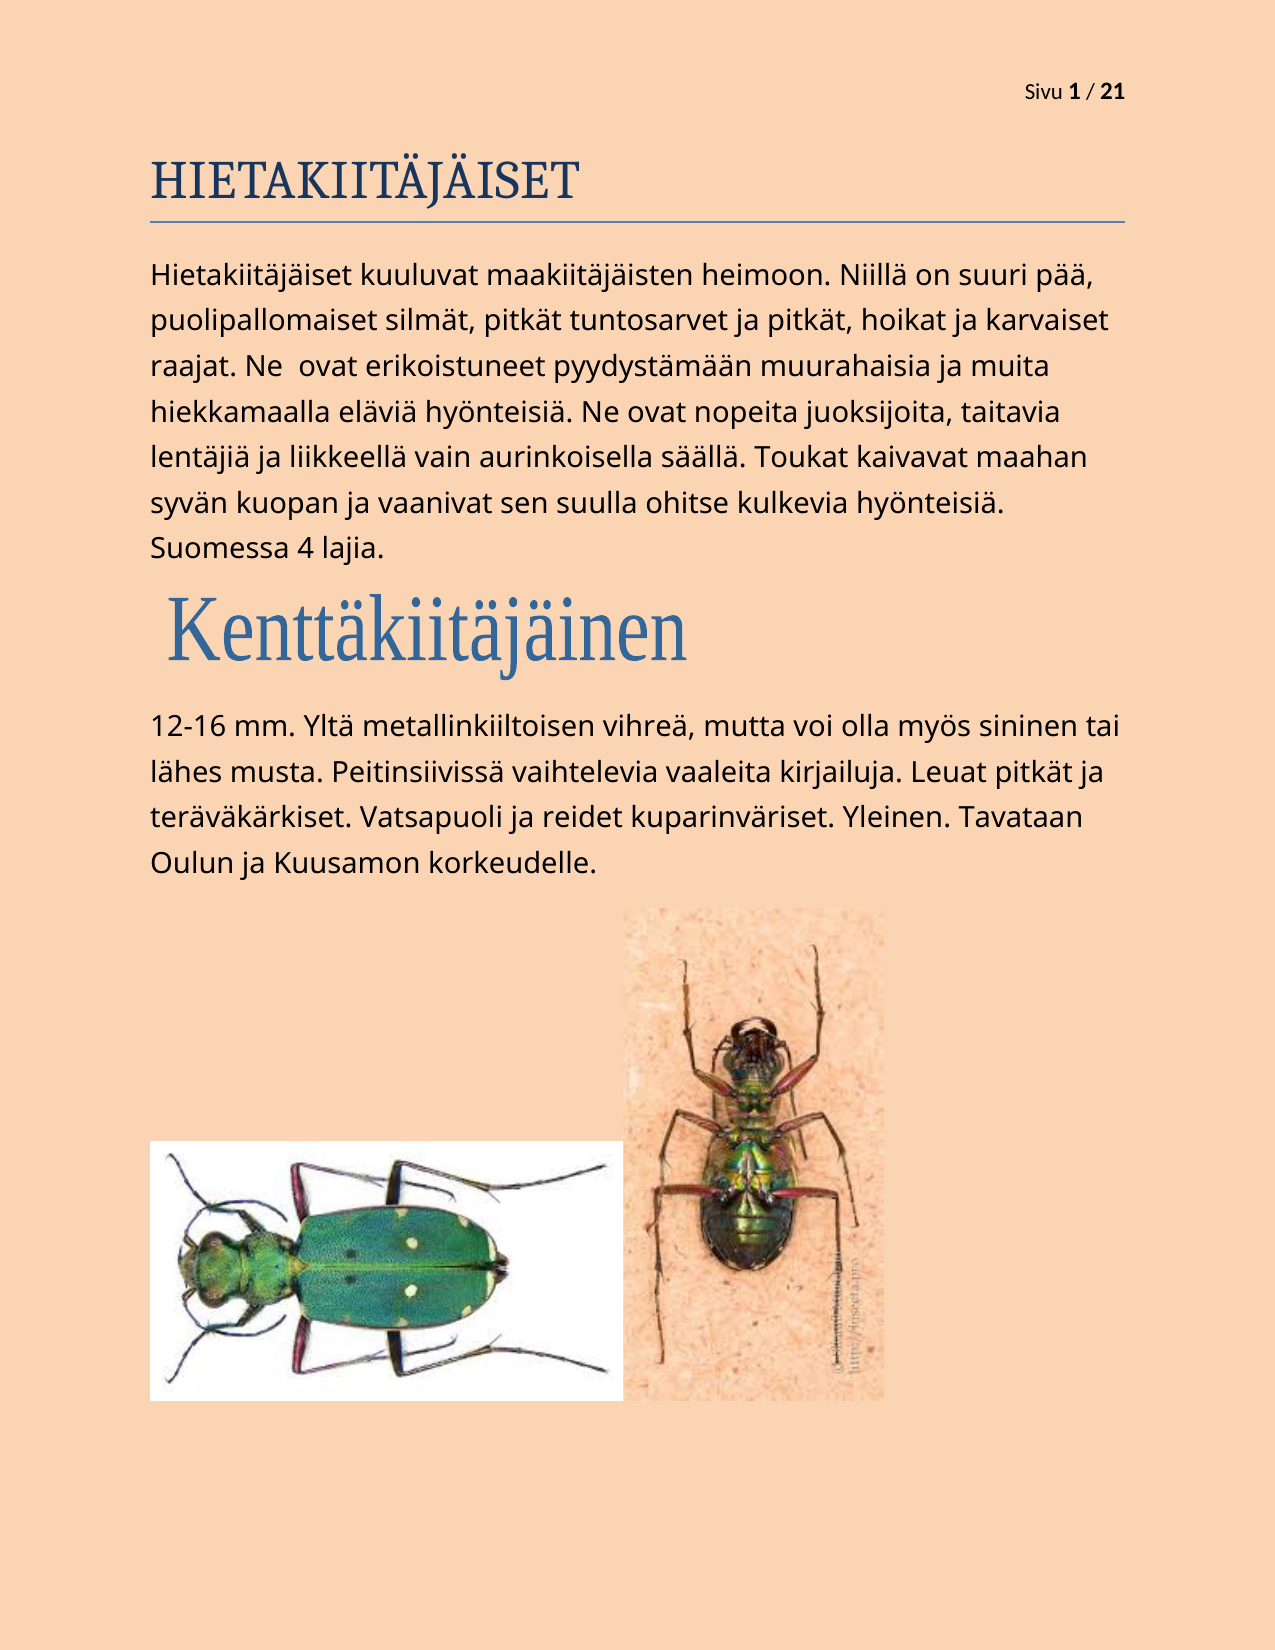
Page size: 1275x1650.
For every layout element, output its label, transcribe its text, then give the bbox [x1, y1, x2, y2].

text Hietakiitäjäiset kuuluvat maakiitäjäisten heimoon. Niillä on suuri pää, puolipallomaiset silmät, pitkät tuntosarvet ja pitkät, hoikat ja karvaiset raajat. Ne ovat erikoistuneet pyydystämään muurahaisia ja muita hiekkamaalla eläviä hyönteisiä. Ne ovat nopeita juoksijoita, taitavia lentäjiä ja liikkeellä vain aurinkoisella säällä. Toukat kaivavat maahan syvän kuopan ja vaanivat sen suulla ohitse kulkevia hyönteisiä. Suomessa 4 lajia. [150, 254, 1125, 567]
text 12-16 mm. Yltä metallinkiiltoisen vihreä, mutta voi olla myös sininen tai lähes musta. Peitinsiivissä vaihtelevia vaaleita kirjailuja. Leuat pitkät ja teräväkärkiset. Vatsapuoli ja reidet kuparinväriset. Yleinen. Tavataan Oulun ja Kuusamon korkeudelle. [150, 705, 1125, 882]
title HIETAKIITÄJÄISET [150, 150, 1125, 221]
picture [150, 908, 884, 1401]
